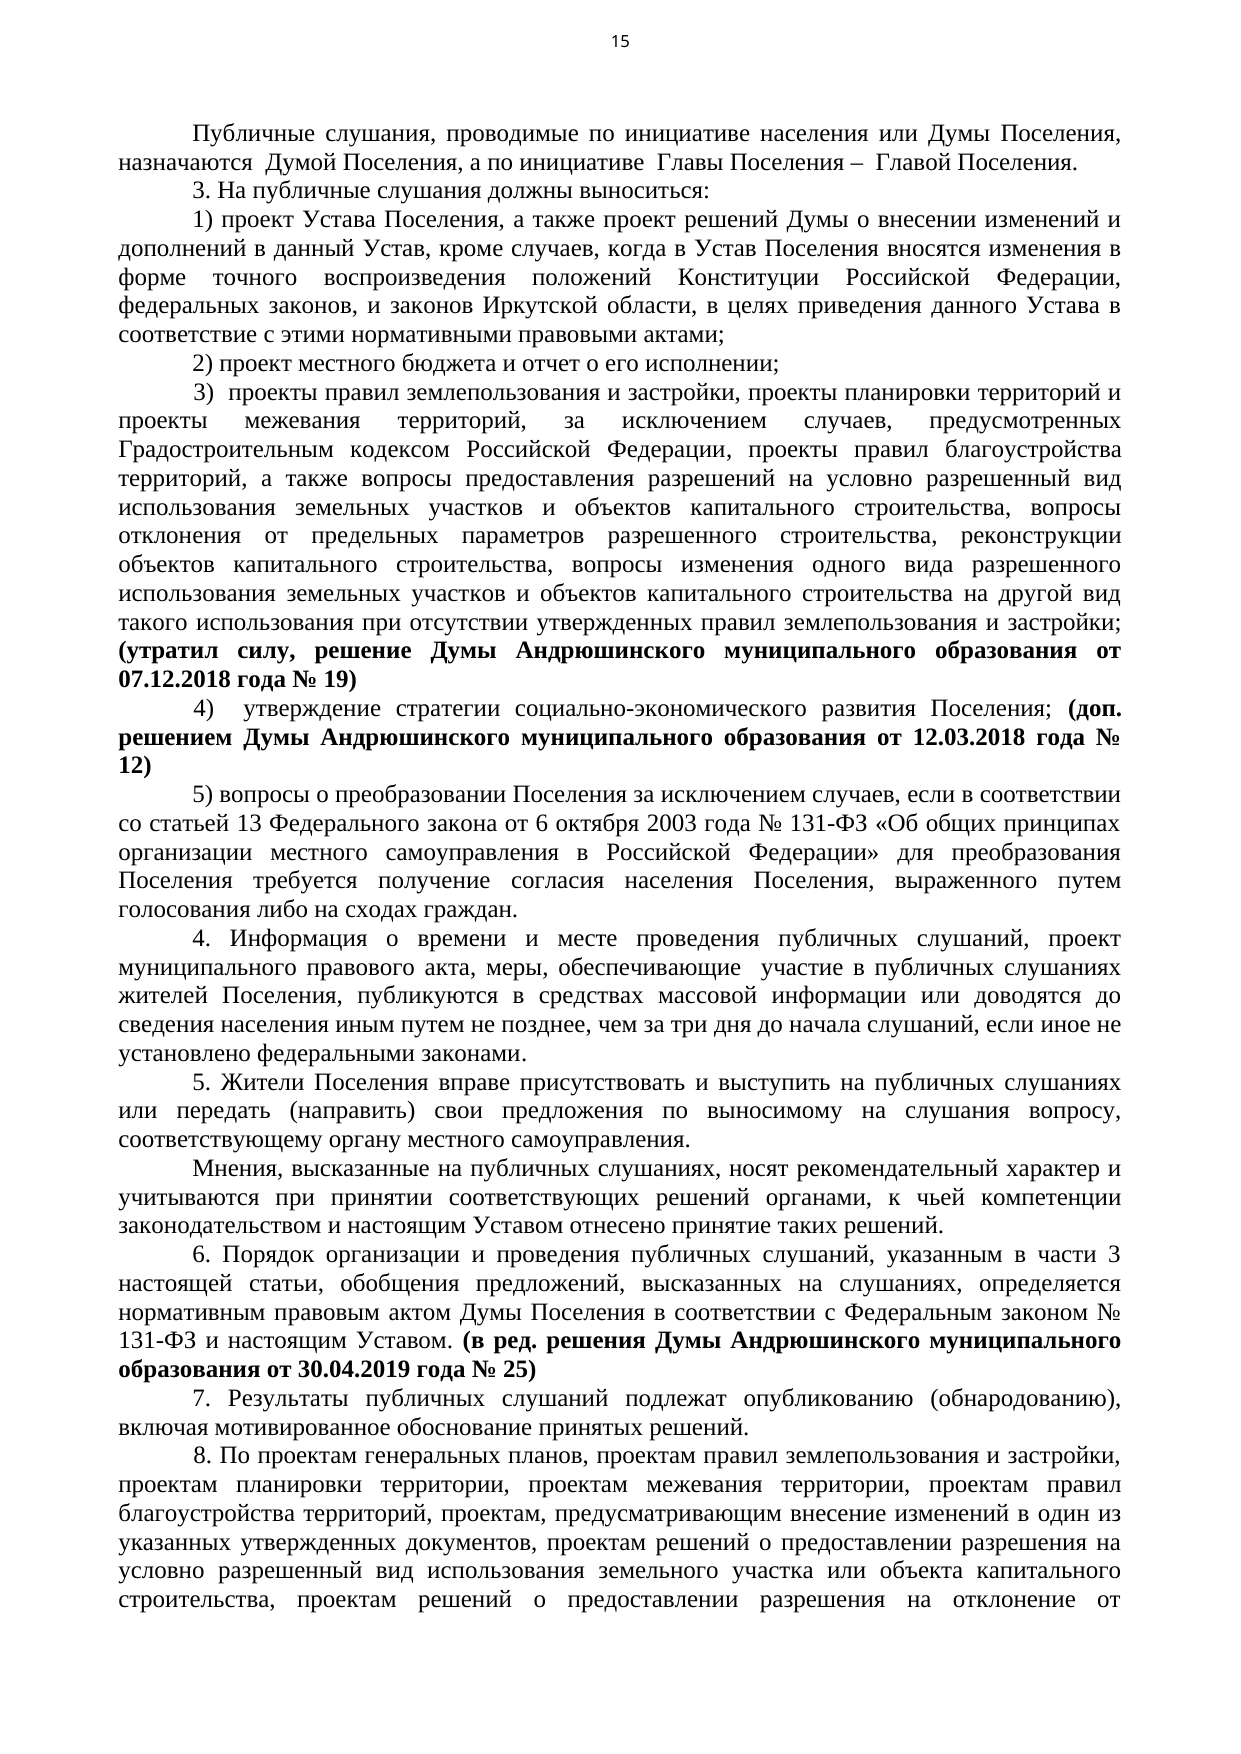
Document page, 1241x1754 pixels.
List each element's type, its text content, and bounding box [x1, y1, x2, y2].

text 2) проект местного бюджета и отчет о его исполнении; [118, 348, 1122, 377]
text Публичные слушания, проводимые по инициативе населения или Думы Поселения, назначаются Думой Поселения, а по инициативе Главы Поселения – Главой Поселения. [118, 118, 1122, 176]
text 4. Информация о времени и месте проведения публичных слушаний, проект муниципального правового акта, меры, обеспечивающие участие в публичных слушаниях жителей Поселения, публикуются в средствах массовой информации или доводятся до сведения населения иным путем не позднее, чем за три дня до начала слушаний, если иное не установлено федеральными законами. [118, 923, 1122, 1067]
text 3) проекты правил землепользования и застройки, проекты планировки территорий и проекты межевания территорий, за исключением случаев, предусмотренных Градостроительным кодексом Российской Федерации, проекты правил благоустройства территорий, а также вопросы предоставления разрешений на условно разрешенный вид использования земельных участков и объектов капитального строительства, вопросы отклонения от предельных параметров разрешенного строительства, реконструкции объектов капитального строительства, вопросы изменения одного вида разрешенного использования земельных участков и объектов капитального строительства на другой вид такого использования при отсутствии утвержденных правил землепользования и застройки; (утратил силу, решение Думы Андрюшинского муниципального образования от 07.12.2018 года № 19) [118, 377, 1122, 693]
text 5. Жители Поселения вправе присутствовать и выступить на публичных слушаниях или передать (направить) свои предложения по выносимому на слушания вопросу, соответствующему органу местного самоуправления. [118, 1067, 1122, 1153]
text 7. Результаты публичных слушаний подлежат опубликованию (обнародованию), включая мотивированное обоснование принятых решений. [118, 1383, 1122, 1441]
text 4) утверждение стратегии социально-экономического развития Поселения; (доп. решением Думы Андрюшинского муниципального образования от 12.03.2018 года № 12) [118, 693, 1122, 779]
text 1) проект Устава Поселения, а также проект решений Думы о внесении изменений и дополнений в данный Устав, кроме случаев, когда в Устав Поселения вносятся изменения в форме точного воспроизведения положений Конституции Российской Федерации, федеральных законов, и законов Иркутской области, в целях приведения данного Устава в соответствие с этими нормативными правовыми актами; [118, 204, 1122, 348]
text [118, 1441, 1122, 1613]
text 6. Порядок организации и проведения публичных слушаний, указанным в части 3 настоящей статьи, обобщения предложений, высказанных на слушаниях, определяется нормативным правовым актом Думы Поселения в соответствии с Федеральным законом № 131-ФЗ и настоящим Уставом. (в ред. решения Думы Андрюшинского муниципального образования от 30.04.2019 года № 25) [118, 1239, 1122, 1383]
text 5) вопросы о преобразовании Поселения за исключением случаев, если в соответствии со статьей 13 Федерального закона от 6 октября 2003 года № 131-ФЗ «Об общих принципах организации местного самоуправления в Российской Федерации» для преобразования Поселения требуется получение согласия населения Поселения, выраженного путем голосования либо на сходах граждан. [118, 779, 1122, 923]
text 3. На публичные слушания должны выноситься: [118, 176, 1122, 204]
text Мнения, высказанные на публичных слушаниях, носят рекомендательный характер и учитываются при принятии соответствующих решений органами, к чьей компетенции законодательством и настоящим Уставом отнесено принятие таких решений. [118, 1153, 1122, 1239]
